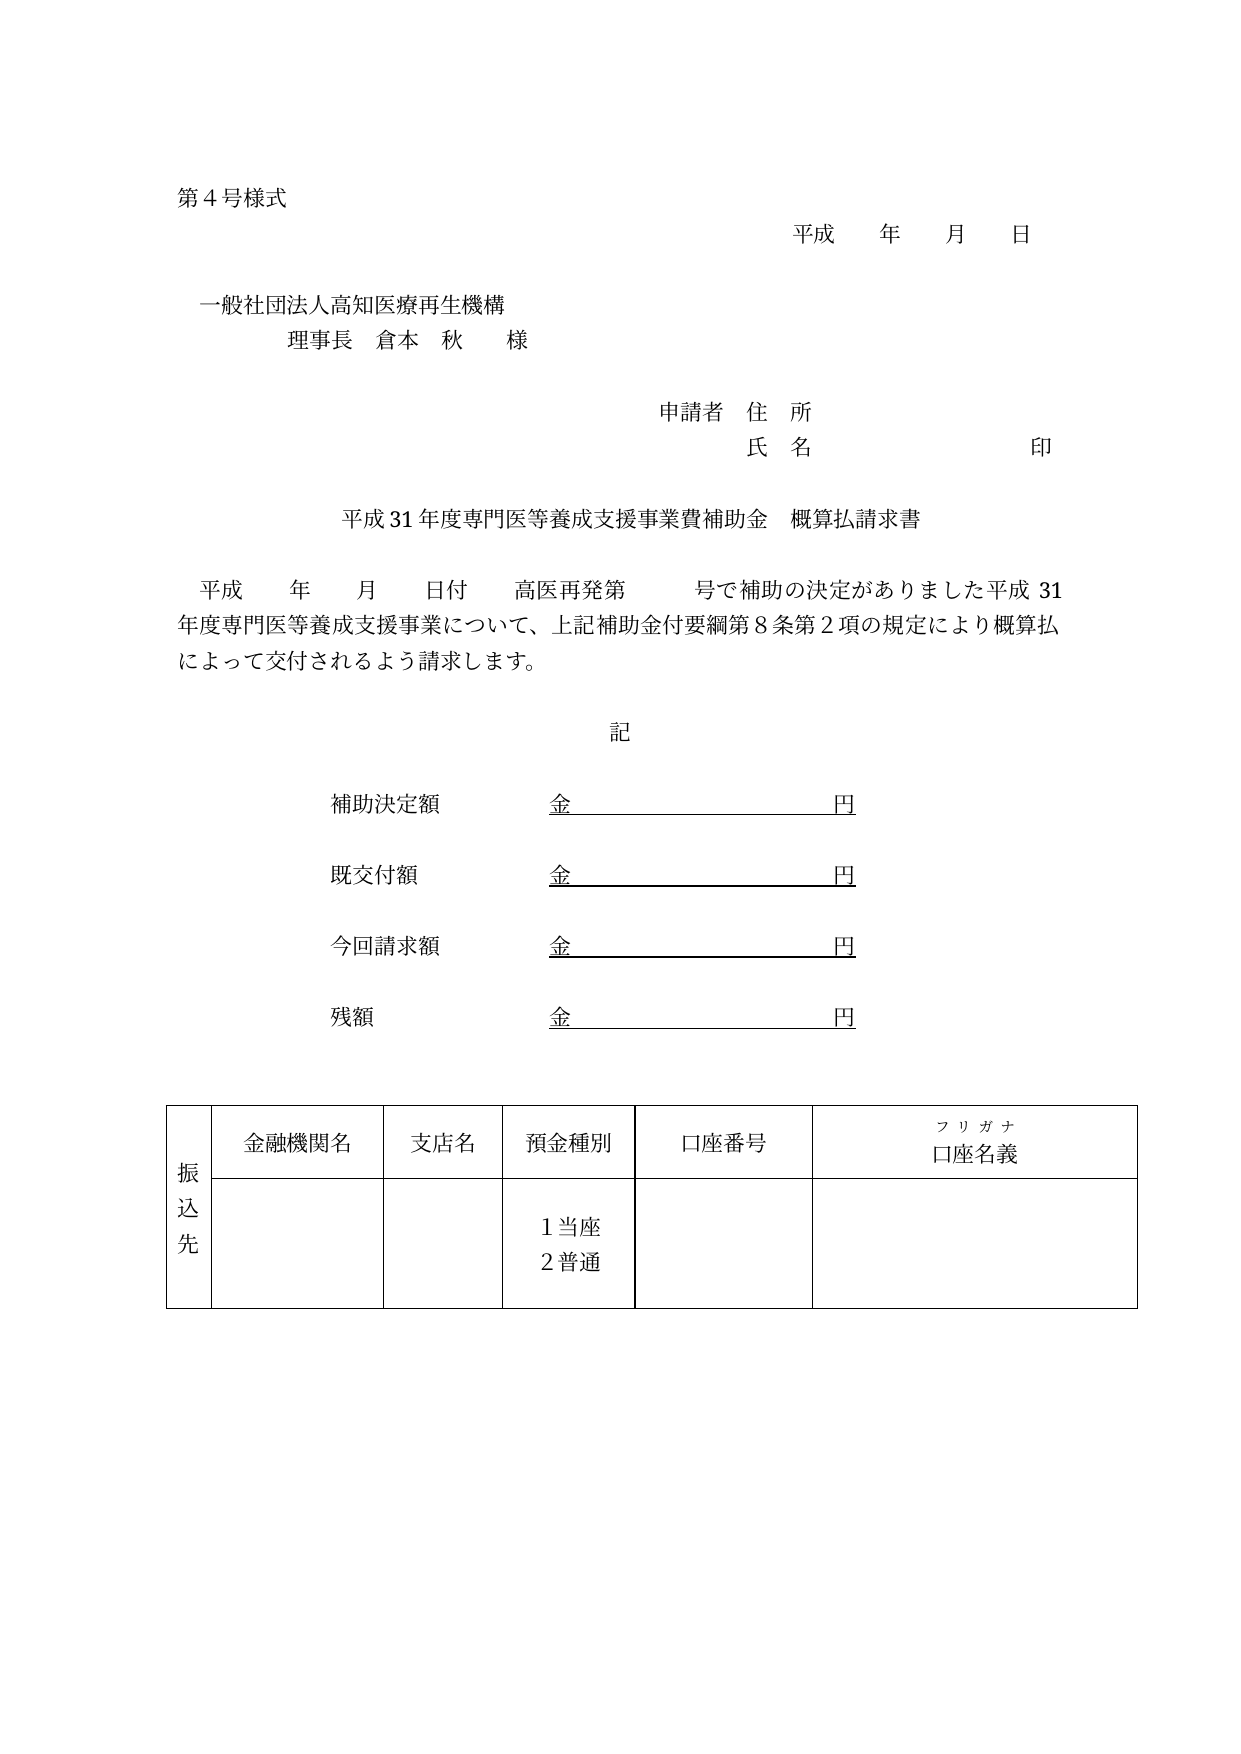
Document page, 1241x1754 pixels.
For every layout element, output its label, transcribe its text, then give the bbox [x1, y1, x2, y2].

text 既交付額 金 円 [177, 856, 1063, 892]
text 平成 年 月 日付 高医再発第 号で補助の決定がありました平成31年度専門医等養成支援事業について、上記補助金付要綱第８条第２項の規定により概算払によって交付されるよう請求します。 [177, 571, 1063, 678]
table_cell [212, 1179, 383, 1308]
text 第４号様式 [177, 179, 1063, 215]
table_header [813, 1106, 1137, 1178]
text 氏 名 印 [177, 428, 1063, 464]
table_cell [813, 1179, 1137, 1308]
table_cell [636, 1179, 812, 1308]
subtitle 記 [177, 713, 1063, 749]
table_header 振込先 [167, 1106, 211, 1308]
table_header 預金種別 [503, 1106, 634, 1178]
table_header 口座番号 [636, 1106, 812, 1178]
table_cell １当座 ２普通 [503, 1179, 634, 1308]
table_header 支店名 [384, 1106, 502, 1178]
text 残額 金 円 [177, 998, 1063, 1034]
text 今回請求額 金 円 [177, 927, 1063, 963]
text 申請者 住 所 [177, 393, 1063, 428]
text 平成31年度専門医等養成支援事業費補助金 概算払請求書 [177, 500, 1063, 535]
text 補助決定額 金 円 [177, 785, 1063, 820]
table_cell [384, 1179, 502, 1308]
table_header 金融機関名 [212, 1106, 383, 1178]
text 一般社団法人高知医療再生機構 [177, 286, 1063, 322]
text 平成 年 月 日 [201, 215, 1063, 250]
text 理事長 倉本 秋 様 [200, 322, 1063, 357]
